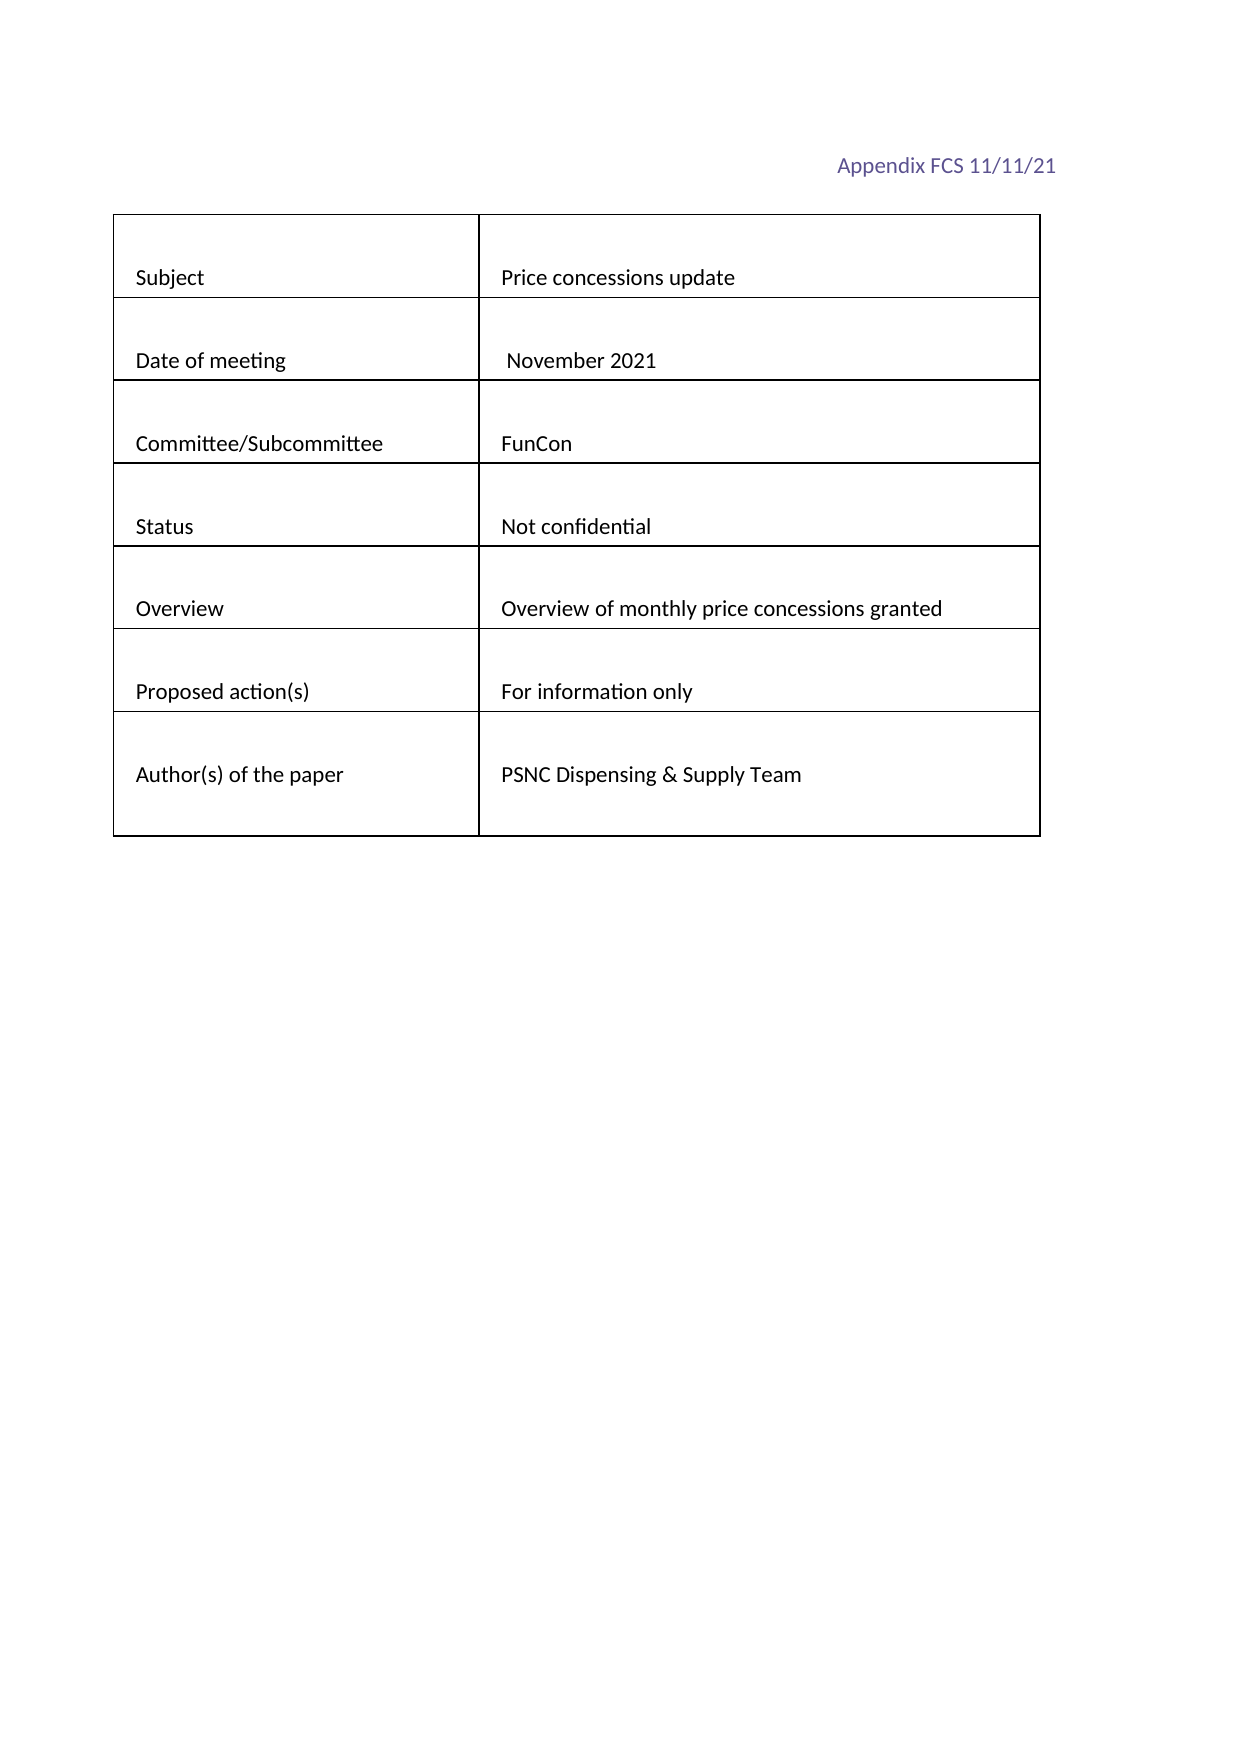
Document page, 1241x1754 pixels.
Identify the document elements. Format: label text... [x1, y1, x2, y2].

table_cell Date of meeting [114, 298, 478, 379]
table_cell November 2021 [480, 298, 1039, 379]
table_cell PSNC Dispensing & Supply Team [480, 712, 1039, 835]
table_cell Status [114, 464, 478, 545]
table_cell Committee/Subcommittee [114, 381, 478, 462]
table_cell Overview of monthly price concessions granted [480, 547, 1039, 628]
table_cell Overview [114, 547, 478, 628]
table_header Price concessions update [480, 215, 1039, 296]
table_cell For information only [480, 629, 1039, 711]
table_cell Not confidential [480, 464, 1039, 545]
table_cell Author(s) of the paper [114, 712, 478, 835]
table_cell FunCon [480, 381, 1039, 462]
text Appendix FCS 11/11/21 [112, 152, 1056, 179]
table_header Subject [114, 215, 478, 296]
table_cell Proposed action(s) [114, 629, 478, 711]
